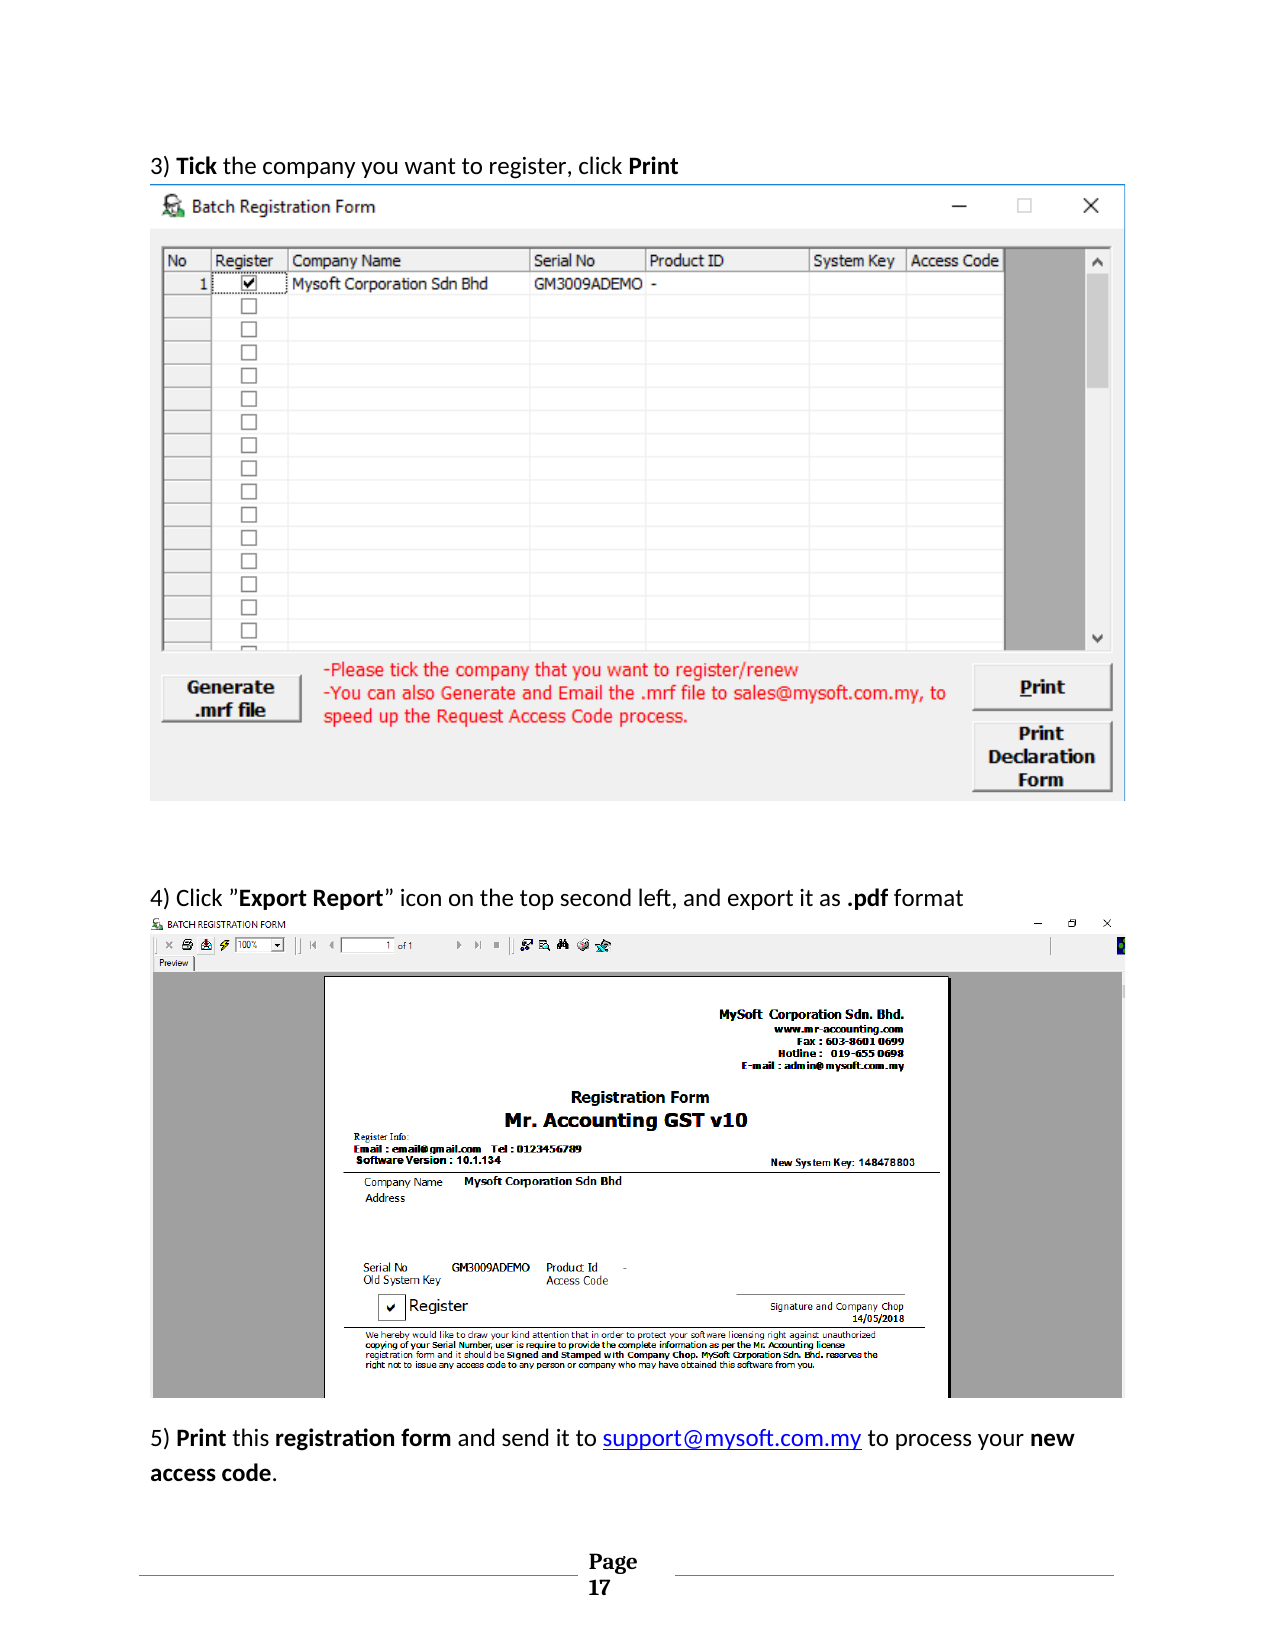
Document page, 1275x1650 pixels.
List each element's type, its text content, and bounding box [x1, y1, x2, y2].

text 3) Tick the company you want to register, click Print [150, 150, 1125, 184]
picture [150, 916, 1125, 1398]
picture [150, 184, 1125, 801]
text 5) Print this registration form and send it to support@mysoft.com.my to process your new access code. [150, 1422, 1125, 1488]
text 4) Click ”Export Report” icon on the top second left, and export it as .pdf format [150, 882, 1125, 916]
